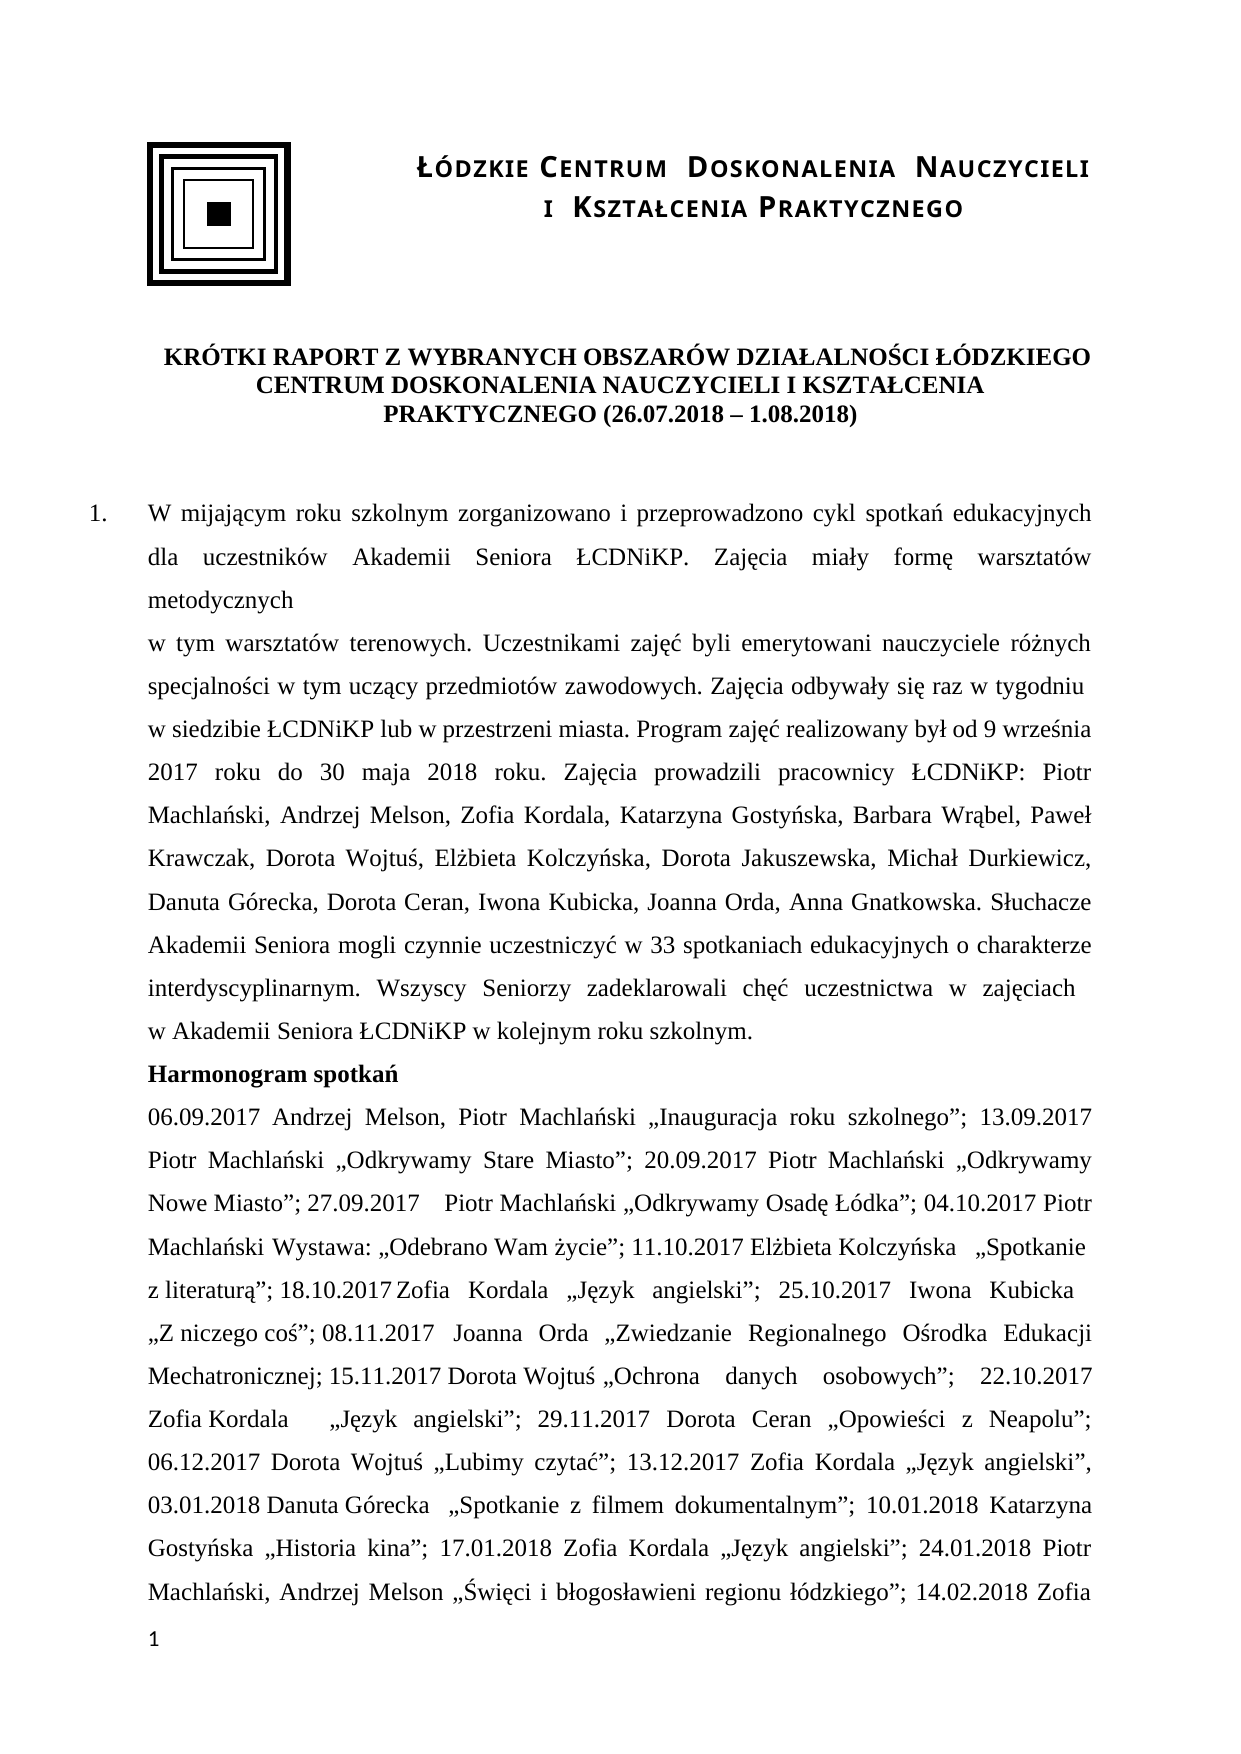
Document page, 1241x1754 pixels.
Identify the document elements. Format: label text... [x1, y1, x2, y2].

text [148, 1102, 1092, 1605]
text KRÓTKI RAPORT Z WYBRANYCH OBSZARÓW DZIAŁALNOŚCI ŁÓDZKIEGO CENTRUM DOSKONALENIA NAUCZYCIELI I KSZTAŁCENIA PRAKTYCZNEGO (26.07.2018 – 1.08.2018) [148, 342, 1092, 428]
list Harmonogram spotkań [148, 1059, 1092, 1088]
list W mijającym roku szkolnym zorganizowano i przeprowadzono cykl spotkań edukacyjnych dla uczestników Akademii Seniora ŁCDNiKP. Zajęcia miały formę warsztatów metodycznych w tym warsztatów terenowych. Uczestnikami zajęć byli emerytowani nauczyciele różnych specjalności w tym uczący przedmiotów zawodowych. Zajęcia odbywały się raz w tygodniu w siedzibie ŁCDNiKP lub w przestrzeni miasta. Program zajęć realizowany był od 9 września 2017 roku do 30 maja 2018 roku. Zajęcia prowadzili pracownicy ŁCDNiKP: Piotr Machlański, Andrzej Melson, Zofia Kordala, Katarzyna Gostyńska, Barbara Wrąbel, Paweł Krawczak, Dorota Wojtuś, Elżbieta Kolczyńska, Dorota Jakuszewska, Michał Durkiewicz, Danuta Górecka, Dorota Ceran, Iwona Kubicka, Joanna Orda, Anna Gnatkowska. Słuchacze Akademii Seniora mogli czynnie uczestniczyć w 33 spotkaniach edukacyjnych o charakterze interdyscyplinarnym. Wszyscy Seniorzy zadeklarowali chęć uczestnictwa w zajęciach w Akademii Seniora ŁCDNiKP w kolejnym roku szkolnym. [89, 498, 1092, 1045]
